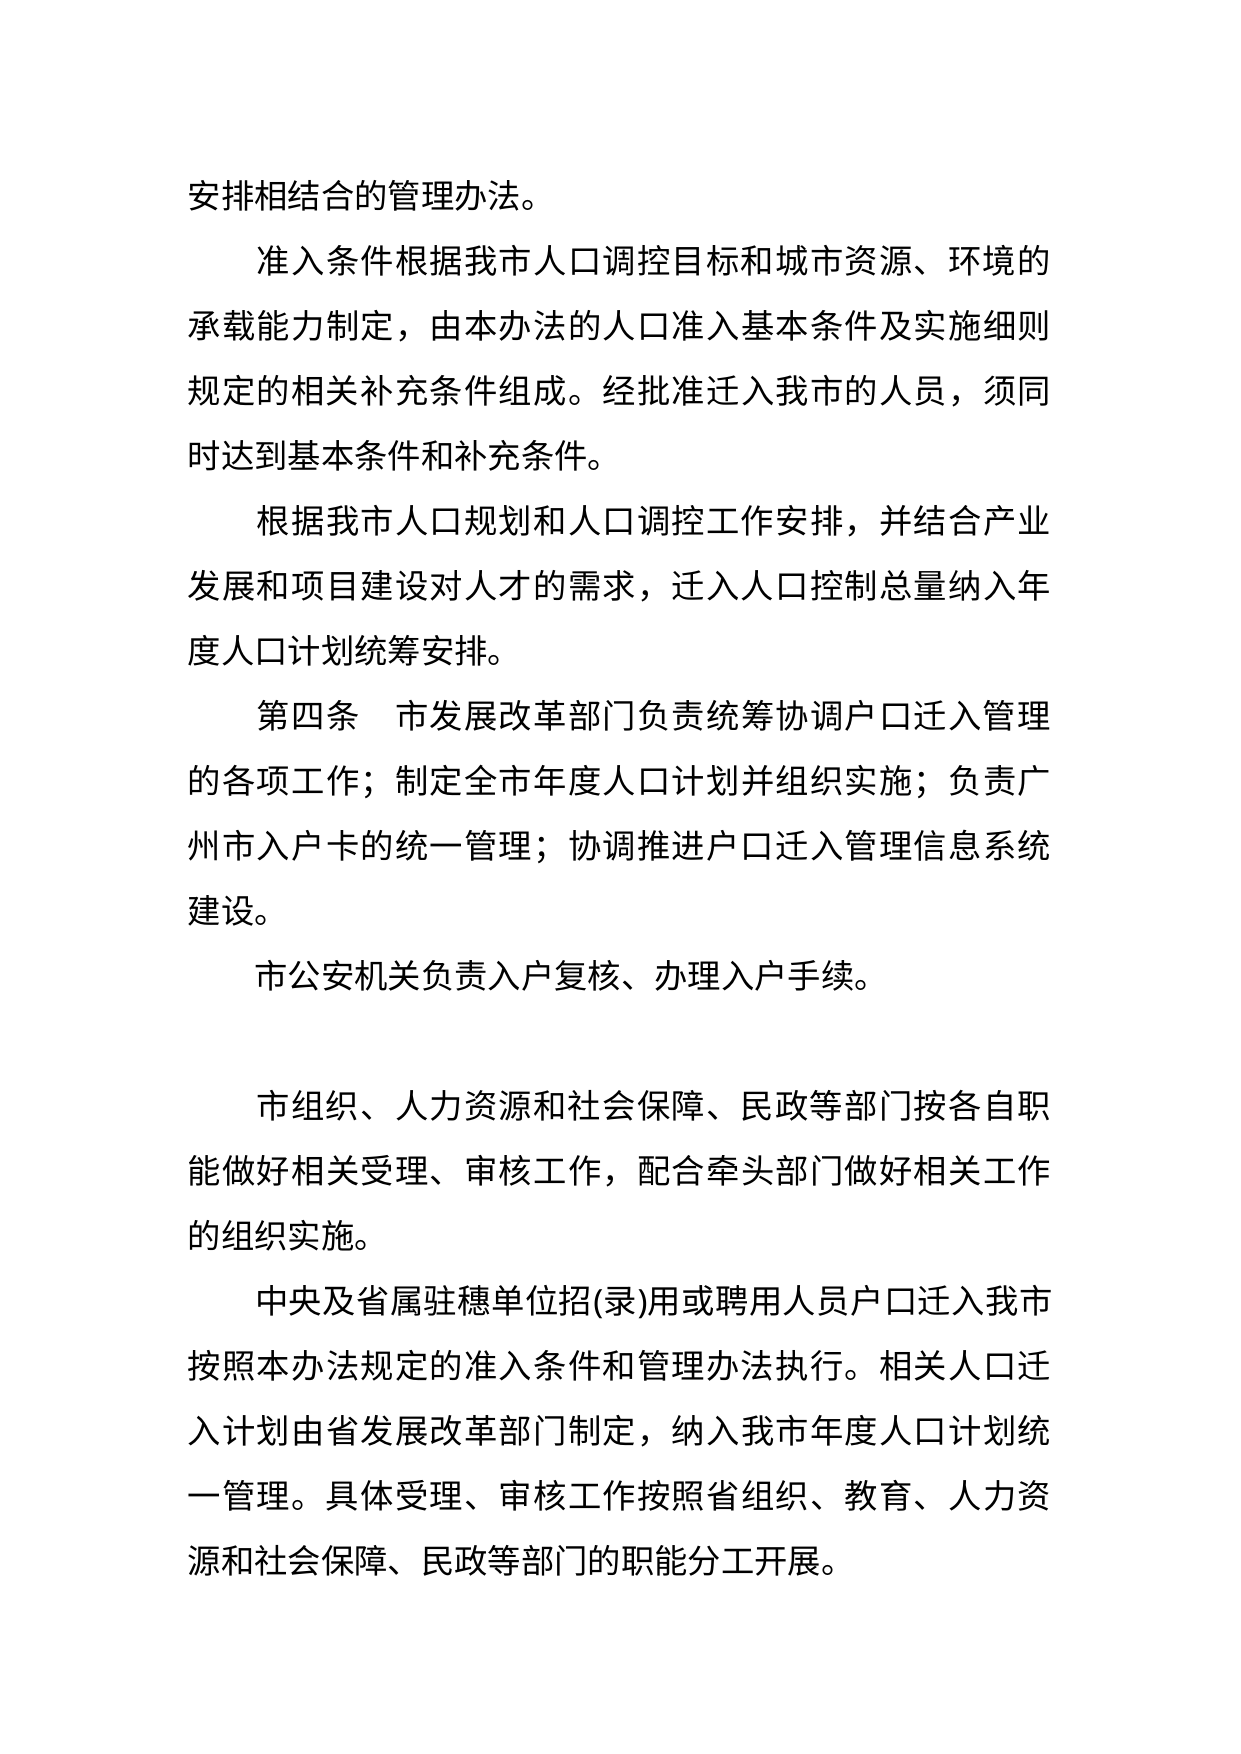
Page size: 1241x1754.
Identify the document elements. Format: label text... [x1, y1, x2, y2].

text 市公安机关负责入户复核、办理入户手续。 [187, 942, 1053, 1007]
text 第四条 市发展改革部门负责统筹协调户口迁入管理的各项工作；制定全市年度人口计划并组织实施；负责广州市入户卡的统一管理；协调推进户口迁入管理信息系统建设。 [187, 682, 1053, 942]
text 根据我市人口规划和人口调控工作安排，并结合产业发展和项目建设对人才的需求，迁入人口控制总量纳入年度人口计划统筹安排。 [187, 487, 1053, 682]
text 准入条件根据我市人口调控目标和城市资源、环境的承载能力制定，由本办法的人口准入基本条件及实施细则规定的相关补充条件组成。经批准迁入我市的人员，须同时达到基本条件和补充条件。 [187, 227, 1053, 487]
text 中央及省属驻穗单位招(录)用或聘用人员户口迁入我市按照本办法规定的准入条件和管理办法执行。相关人口迁入计划由省发展改革部门制定，纳入我市年度人口计划统一管理。具体受理、审核工作按照省组织、教育、人力资源和社会保障、民政等部门的职能分工开展。 [187, 1267, 1053, 1592]
text 市组织、人力资源和社会保障、民政等部门按各自职能做好相关受理、审核工作，配合牵头部门做好相关工作的组织实施。 [187, 1072, 1053, 1267]
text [187, 162, 1053, 227]
